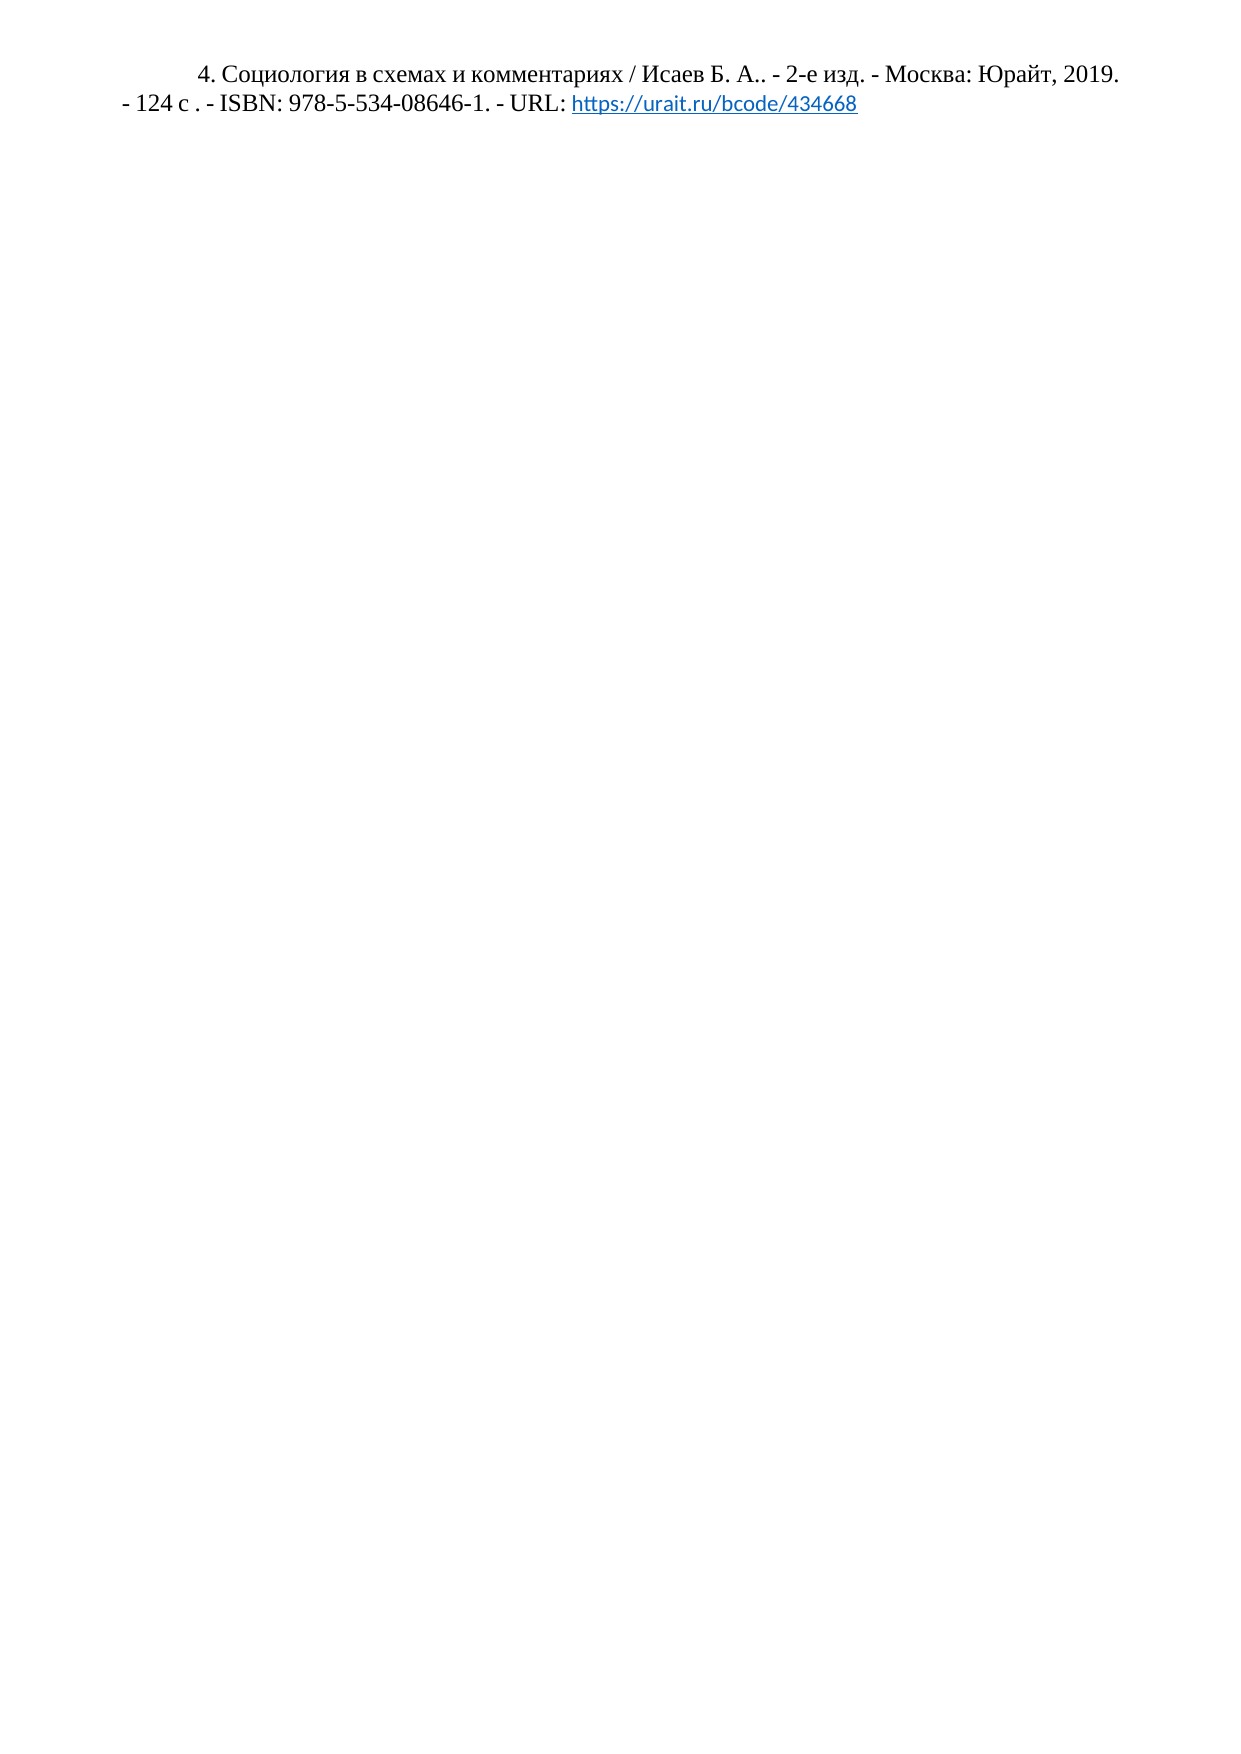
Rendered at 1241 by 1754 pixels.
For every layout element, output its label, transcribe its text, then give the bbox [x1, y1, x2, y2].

table_header 4. Социология в схемах и комментариях / Исаев Б. А.. - 2-е изд. - Москва: Юрайт, 2019. - 124 с . - ISBN: 978-5-534-08646-1. - URL: https://urait.ru/bcode/434668 [118, 59, 1124, 117]
